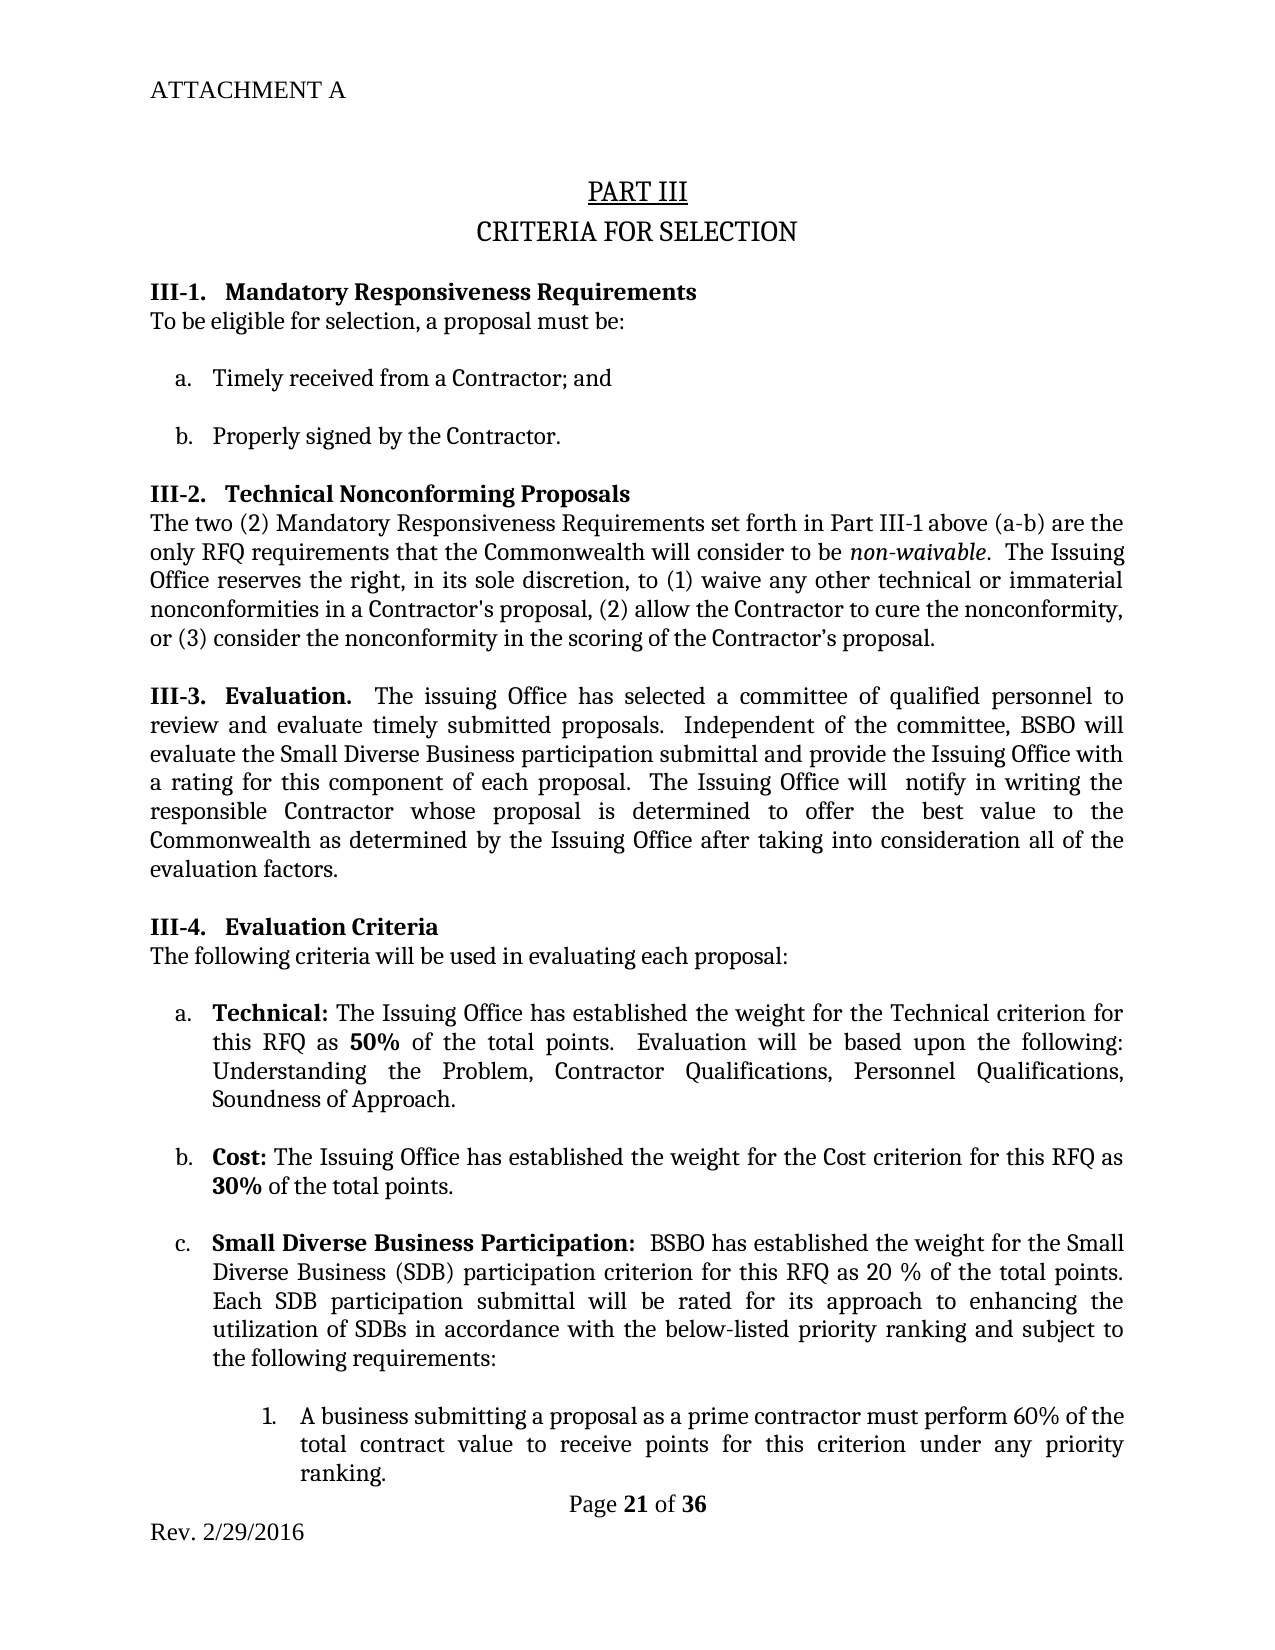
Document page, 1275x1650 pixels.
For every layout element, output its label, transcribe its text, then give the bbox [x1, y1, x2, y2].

text The following criteria will be used in evaluating each proposal: [150, 942, 1125, 970]
text III-4. Evaluation Criteria [150, 912, 1125, 942]
list Properly signed by the Contractor. [175, 422, 1125, 450]
text III-3. Evaluation. The issuing Office has selected a committee of qualified personnel to review and evaluate timely submitted proposals. Independent of the committee, BSBO will evaluate the Small Diverse Business participation submittal and provide the Issuing Office with a rating for this component of each proposal. The Issuing Office will notify in writing the responsible Contractor whose proposal is determined to offer the best value to the Commonwealth as determined by the Issuing Office after taking into consideration all of the evaluation factors. [150, 681, 1125, 883]
text The two (2) Mandatory Responsiveness Requirements set forth in Part III-1 above (a-b) are the only RFQ requirements that the Commonwealth will consider to be non-waivable. The Issuing Office reserves the right, in its sole discretion, to (1) waive any other technical or immaterial nonconformities in a Contractor's proposal, (2) allow the Contractor to cure the nonconformity, or (3) consider the nonconformity in the scoring of the Contractor’s proposal. [150, 509, 1125, 652]
subtitle PART III [150, 175, 1125, 208]
list Technical: The Issuing Office has established the weight for the Technical criterion for this RFQ as 50% of the total points. Evaluation will be based upon the following: Understanding the Problem, Contractor Qualifications, Personnel Qualifications, Soundness of Approach. [175, 999, 1125, 1114]
list Technical Nonconforming Proposals [150, 479, 1125, 509]
list Mandatory Responsiveness Requirements [150, 277, 1125, 307]
list Cost: The Issuing Office has established the weight for the Cost criterion for this RFQ as 30% of the total points. [175, 1143, 1125, 1200]
list A business submitting a proposal as a prime contractor must perform 60% of the total contract value to receive points for this criterion under any priority ranking. [262, 1402, 1125, 1488]
text CRITERIA FOR SELECTION [150, 215, 1125, 248]
list Small Diverse Business Participation: BSBO has established the weight for the Small Diverse Business (SDB) participation criterion for this RFQ as 20 % of the total points. Each SDB participation submittal will be rated for its approach to enhancing the utilization of SDBs in accordance with the below-listed priority ranking and subject to the following requirements: [175, 1229, 1125, 1373]
text To be eligible for selection, a proposal must be: [150, 307, 1125, 335]
list Timely received from a Contractor; and [175, 364, 1125, 393]
